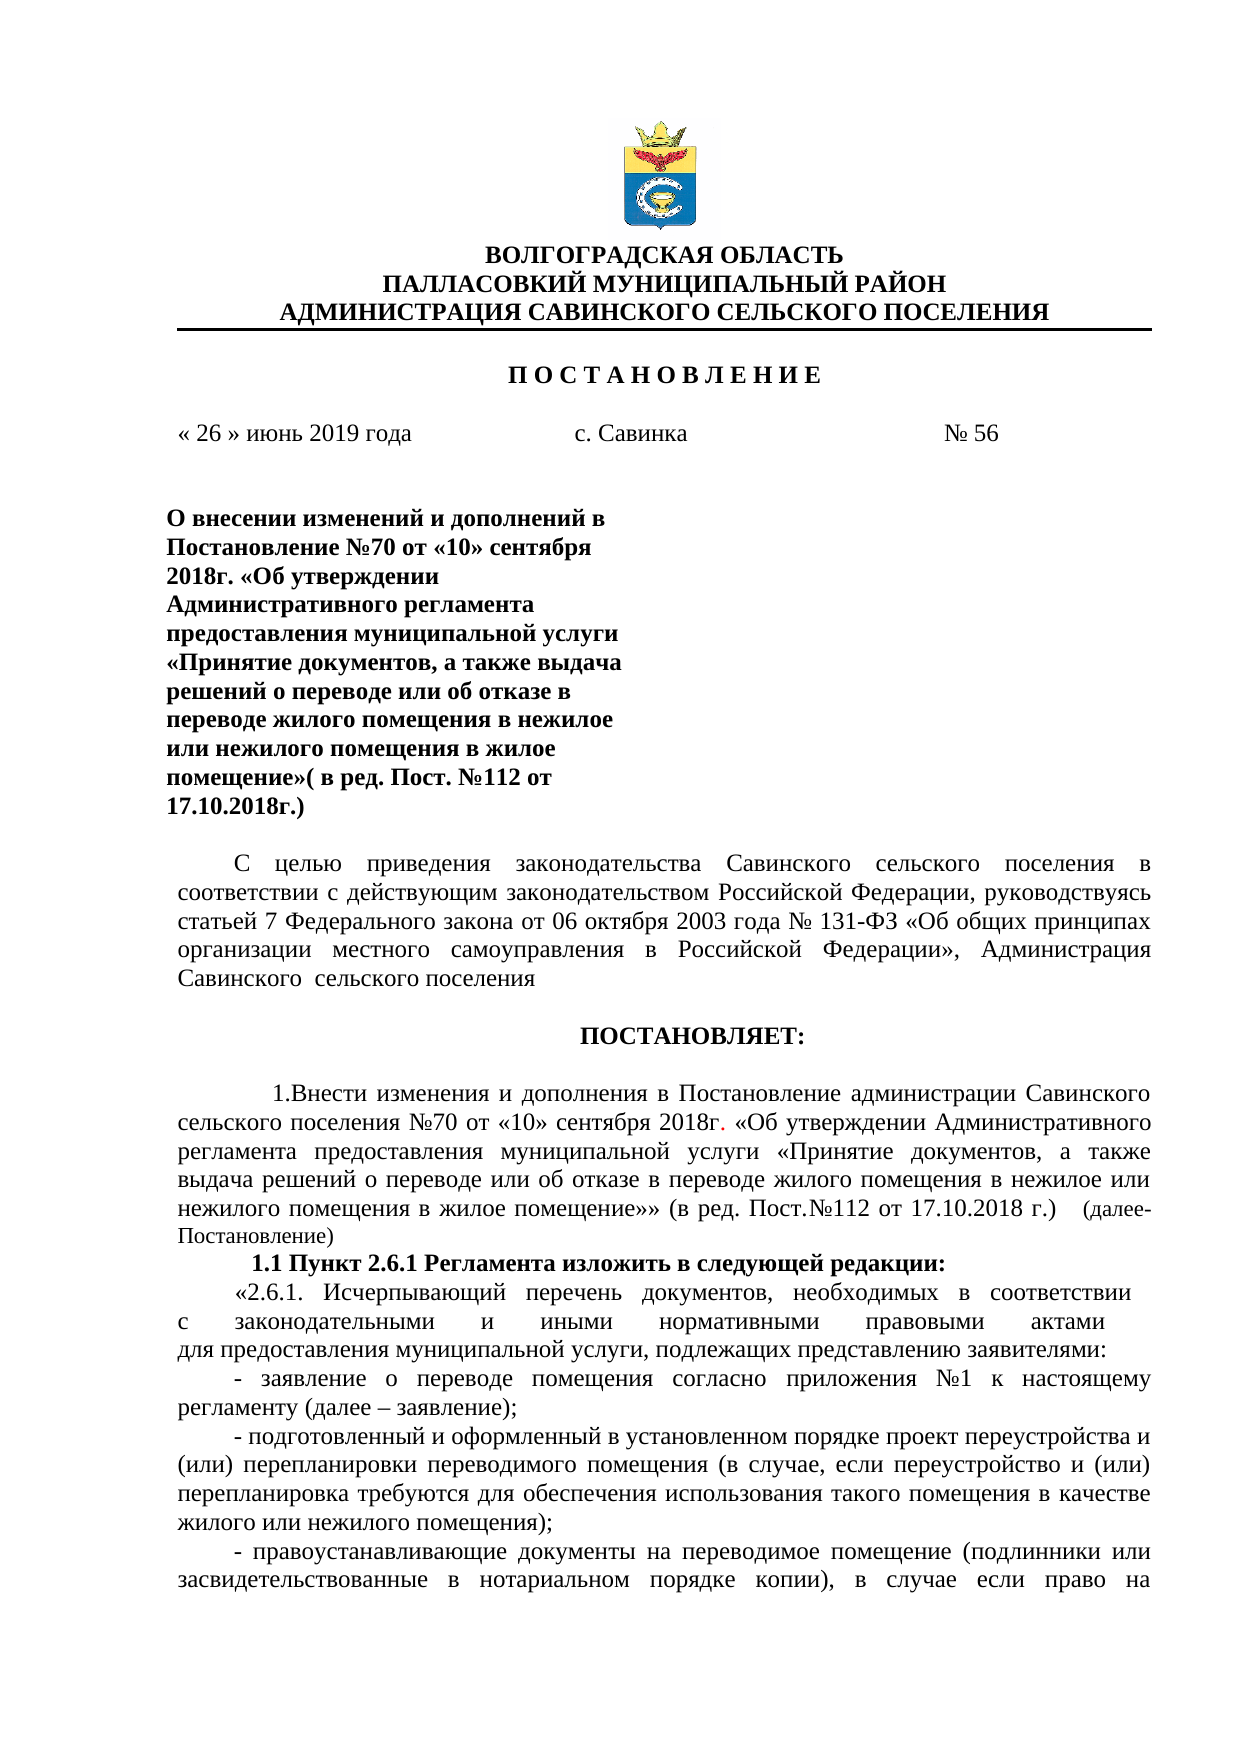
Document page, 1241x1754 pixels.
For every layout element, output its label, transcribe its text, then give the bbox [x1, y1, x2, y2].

text «2.6.1. Исчерпывающий перечень документов, необходимых в соответствии с законодательными и иными нормативными правовыми актами для предоставления муниципальной услуги, подлежащих представлению заявителями: [177, 1277, 1152, 1363]
text « 26 » июнь 2019 года с. Савинка № 56 [177, 418, 1152, 446]
picture [607, 118, 722, 240]
text АДМИНИСТРАЦИЯ САВИНСКОГО СЕЛЬСКОГО ПОСЕЛЕНИЯ [177, 297, 1152, 328]
text ПОСТАНОВЛЯЕТ: [177, 1021, 1152, 1049]
text - заявление о переводе помещения согласно приложения №1 к настоящему регламенту (далее – заявление); [177, 1363, 1152, 1421]
text ВОЛГОГРАДСКАЯ ОБЛАСТЬ [177, 240, 1152, 269]
text П О С Т А Н О В Л Е Н И Е [177, 360, 1152, 389]
text С целью приведения законодательства Савинского сельского поселения в соответствии с действующим законодательством Российской Федерации, руководствуясь статьей 7 Федерального закона от 06 октября 2003 года № 131-ФЗ «Об общих принципах организации местного самоуправления в Российской Федерации», Администрация Савинского сельского поселения [177, 848, 1152, 992]
text 1.1 Пункт 2.6.1 Регламента изложить в следующей редакции: [177, 1248, 1152, 1277]
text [177, 1536, 1152, 1593]
text ПАЛЛАСОВКИЙ МУНИЦИПАЛЬНЫЙ РАЙОН [177, 269, 1152, 297]
text 1.Внести изменения и дополнения в Постановление администрации Савинского сельского поселения №70 от «10» сентября 2018г. «Об утверждении Административного регламента предоставления муниципальной услуги «Принятие документов, а также выдача решений о переводе или об отказе в переводе жилого помещения в нежилое или нежилого помещения в жилое помещение»» (в ред. Пост.№112 от 17.10.2018 г.) (далее- Постановление) [177, 1078, 1152, 1248]
text - подготовленный и оформленный в установленном порядке проект переустройства и (или) перепланировки переводимого помещения (в случае, если переустройство и (или) перепланировка требуются для обеспечения использования такого помещения в качестве жилого или нежилого помещения); [177, 1421, 1152, 1536]
table_header О внесении изменений и дополнений в Постановление №70 от «10» сентября 2018г. «Об утверждении Административного регламента предоставления муниципальной услуги «Принятие документов, а также выдача решений о переводе или об отказе в переводе жилого помещения в нежилое или нежилого помещения в жилое помещение»( в ред. Пост. №112 от 17.10.2018г.) [155, 503, 654, 819]
